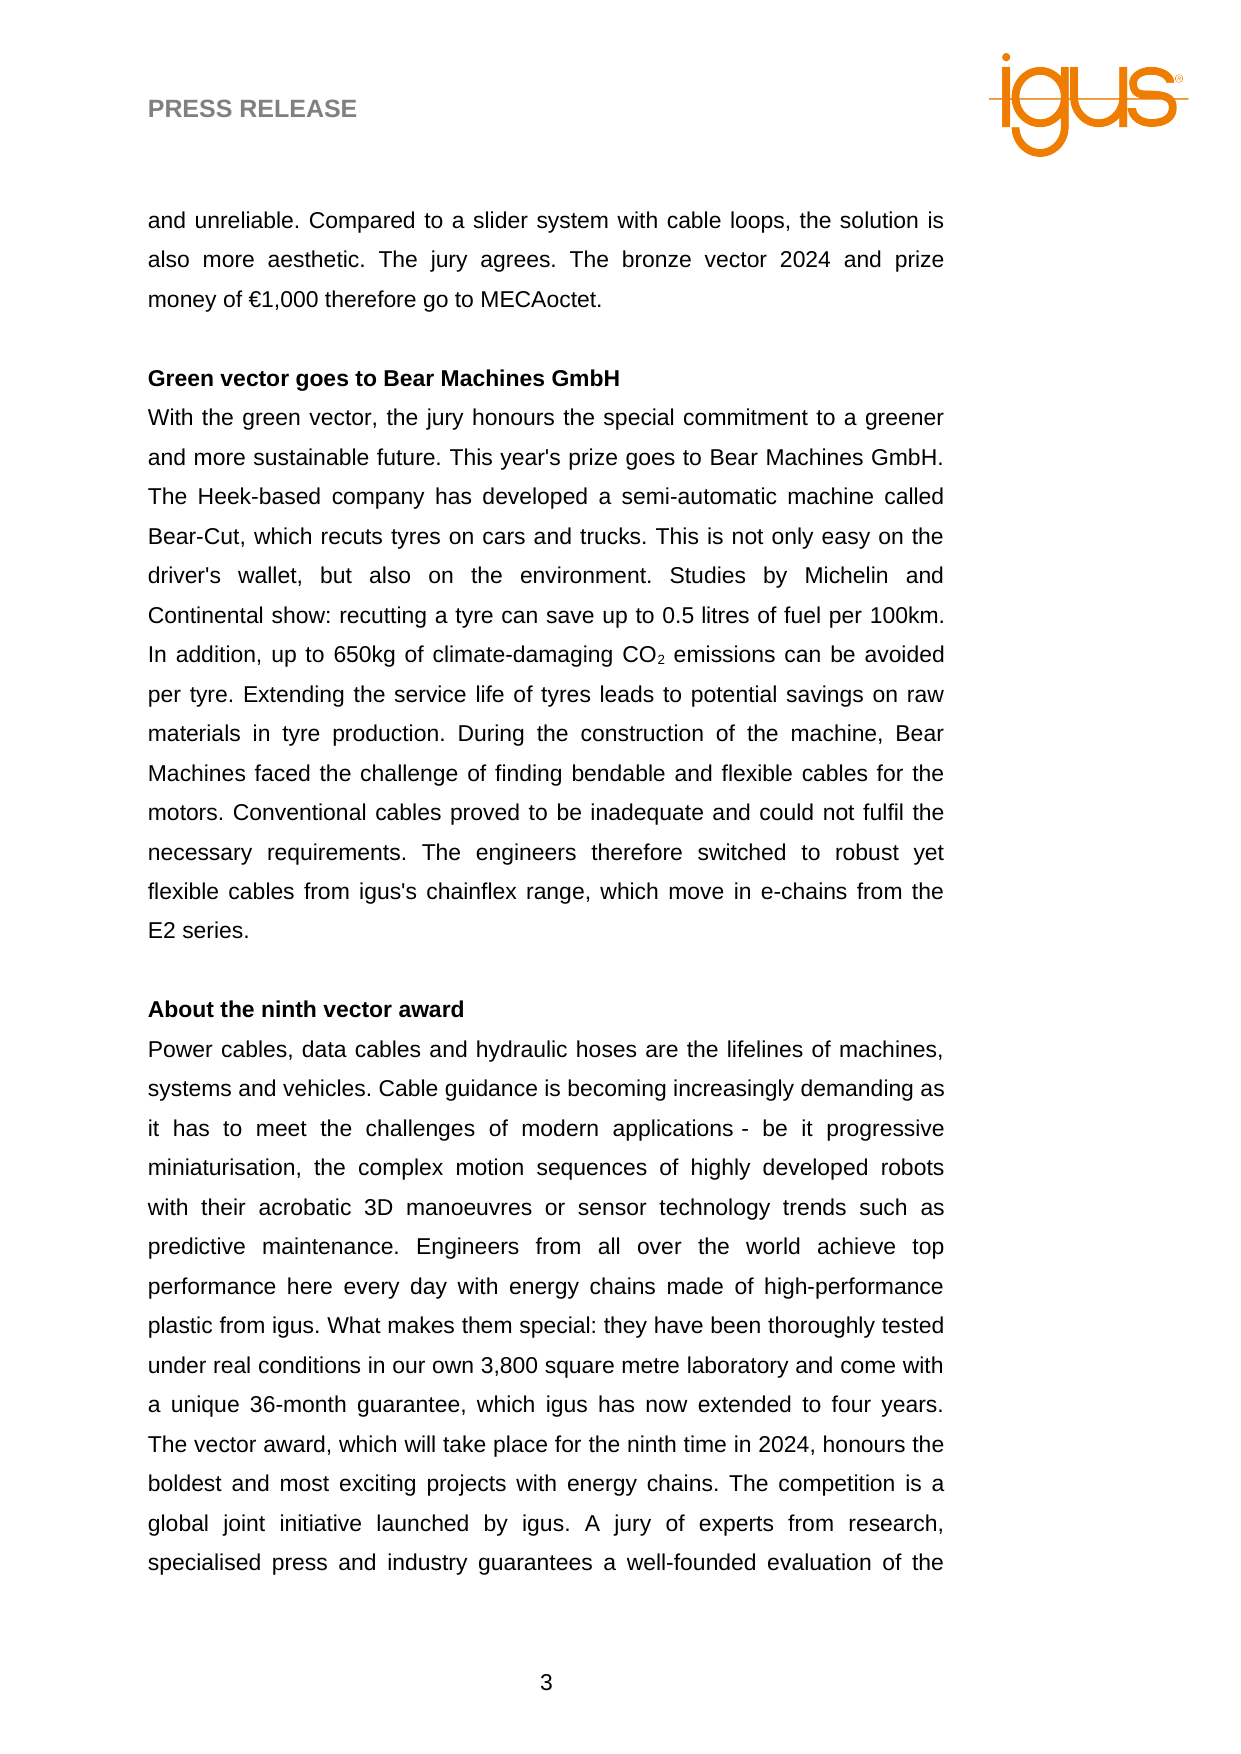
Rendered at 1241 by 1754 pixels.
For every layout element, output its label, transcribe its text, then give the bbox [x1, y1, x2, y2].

text About the ninth vector award [148, 996, 945, 1023]
picture [989, 53, 1189, 157]
text With the green vector, the jury honours the special commitment to a greener and more sustainable future. This year's prize goes to Bear Machines GmbH. The Heek-based company has developed a semi-automatic machine called Bear-Cut, which recuts tyres on cars and trucks. This is not only easy on the driver's wallet, but also on the environment. Studies by Michelin and Continental show: recutting a tyre can save up to 0.5 litres of fuel per 100km. In addition, up to 650kg of climate-damaging CO2 emissions can be avoided per tyre. Extending the service life of tyres leads to potential savings on raw materials in tyre production. During the construction of the machine, Bear Machines faced the challenge of finding bendable and flexible cables for the motors. Conventional cables proved to be inadequate and could not fulfil the necessary requirements. The engineers therefore switched to robust yet flexible cables from igus's chainflex range, which move in e-chains from the E2 series. [148, 404, 945, 944]
text Green vector goes to Bear Machines GmbH [148, 365, 945, 391]
